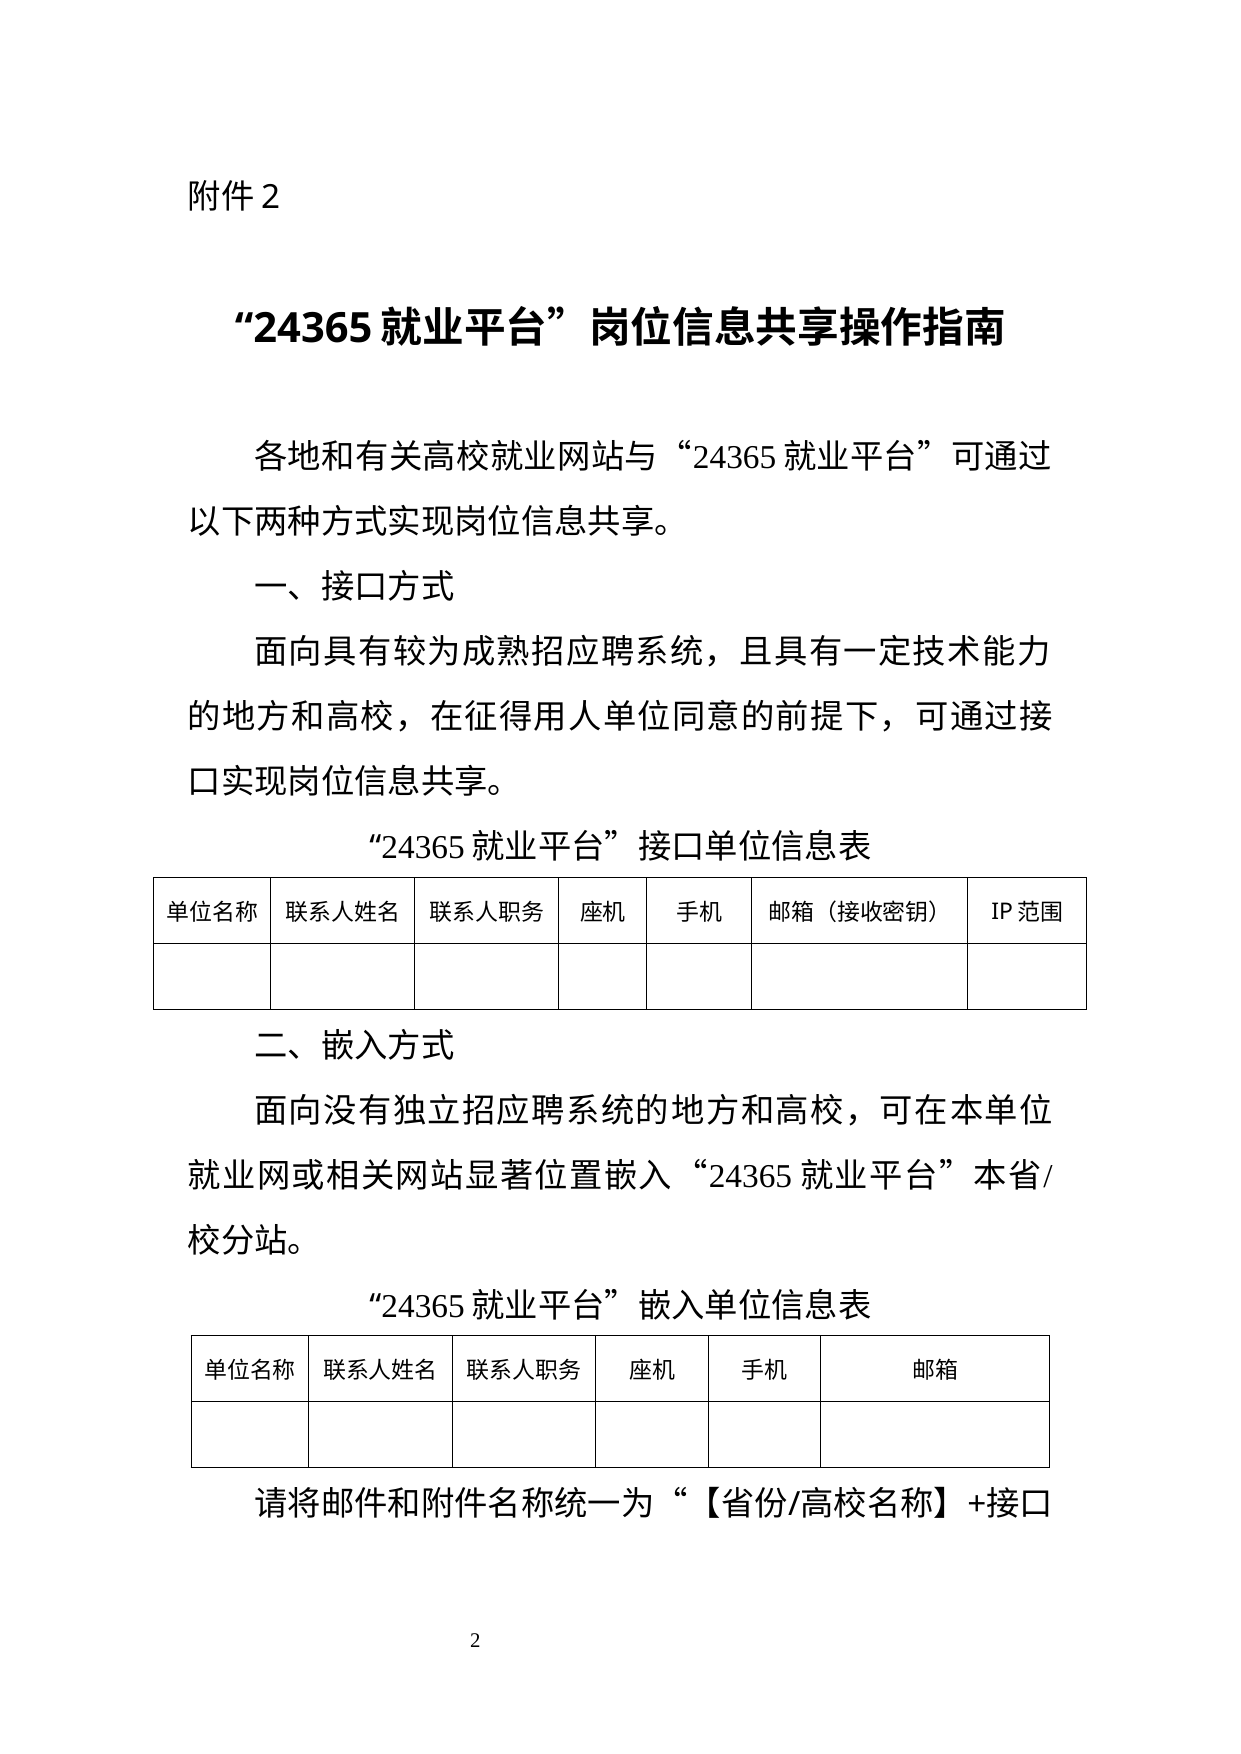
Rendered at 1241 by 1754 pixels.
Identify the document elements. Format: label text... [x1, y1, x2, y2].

table_header 单位名称 [192, 1336, 308, 1401]
table_header 座机 [596, 1336, 708, 1401]
table_cell [709, 1402, 820, 1467]
table_cell [192, 1402, 308, 1467]
table_cell [453, 1402, 595, 1467]
text “24365就业平台”嵌入单位信息表 [187, 1270, 1053, 1335]
table_header 邮箱 [821, 1336, 1049, 1401]
table_header 手机 [647, 878, 751, 943]
text 二、嵌入方式 [187, 1010, 1053, 1075]
table_header 邮箱（接收密钥） [752, 878, 967, 943]
table_header 联系人姓名 [309, 1336, 452, 1401]
table_cell [309, 1402, 452, 1467]
text “24365就业平台”岗位信息共享操作指南 [187, 292, 1053, 357]
table_header 手机 [709, 1336, 820, 1401]
table_header 联系人职务 [415, 878, 558, 943]
table_cell [271, 944, 414, 1009]
table_header 联系人姓名 [271, 878, 414, 943]
table_cell [968, 944, 1086, 1009]
table_cell [596, 1402, 708, 1467]
text 附件2 [187, 162, 1053, 227]
text “24365就业平台”接口单位信息表 [187, 812, 1053, 877]
text 一、接口方式 [187, 552, 1053, 617]
table_cell [154, 944, 270, 1009]
text 面向具有较为成熟招应聘系统，且具有一定技术能力的地方和高校，在征得用人单位同意的前提下，可通过接口实现岗位信息共享。 [187, 617, 1053, 812]
table_header 座机 [559, 878, 646, 943]
table_header IP范围 [968, 878, 1086, 943]
table_cell [559, 944, 646, 1009]
table_cell [647, 944, 751, 1009]
text 各地和有关高校就业网站与“24365就业平台”可通过以下两种方式实现岗位信息共享。 [187, 422, 1053, 552]
table_cell [415, 944, 558, 1009]
table_header 联系人职务 [453, 1336, 595, 1401]
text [187, 1468, 1053, 1533]
table_cell [752, 944, 967, 1009]
text 面向没有独立招应聘系统的地方和高校，可在本单位就业网或相关网站显著位置嵌入“24365就业平台”本省/校分站。 [187, 1075, 1053, 1270]
table_cell [821, 1402, 1049, 1467]
table_header 单位名称 [154, 878, 270, 943]
